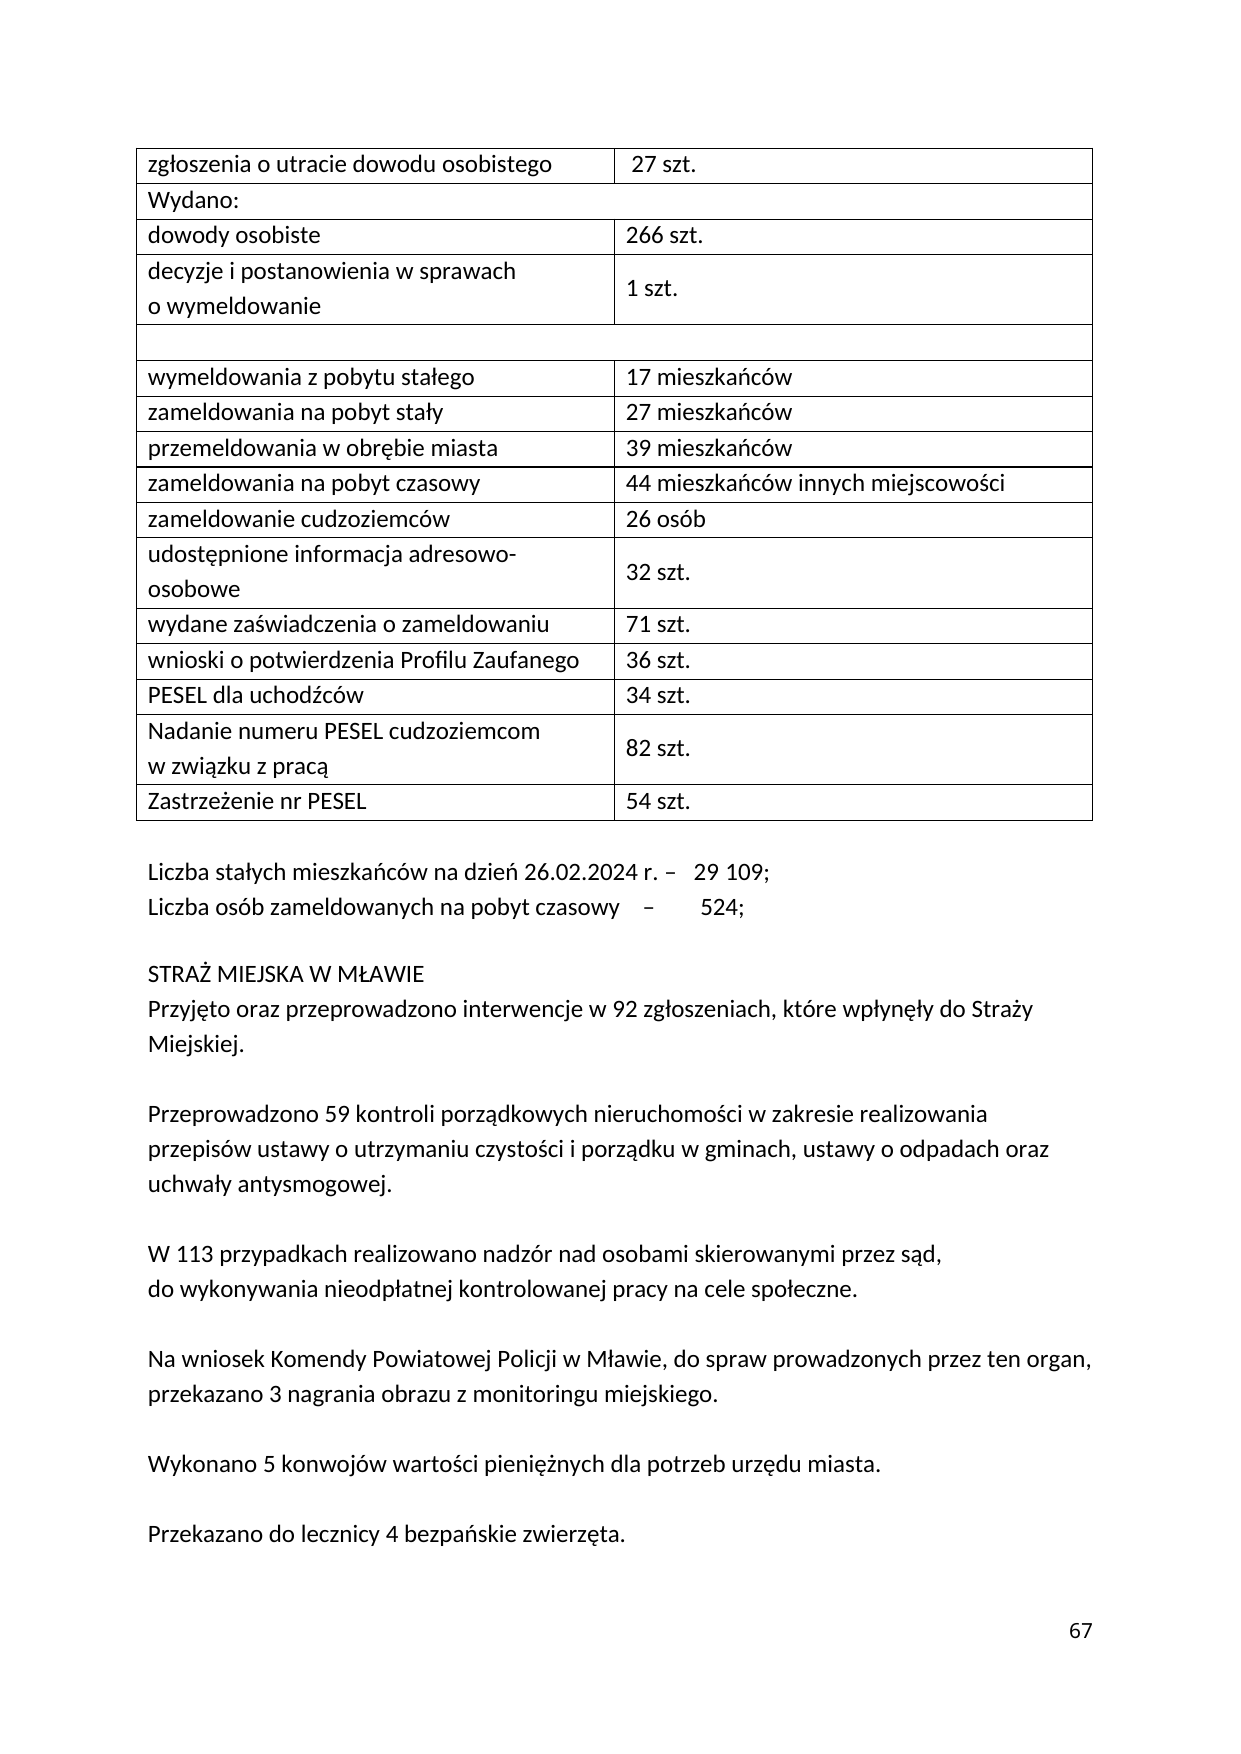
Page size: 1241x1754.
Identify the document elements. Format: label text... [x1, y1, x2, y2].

table_cell udostępnione informacja adresowo-osobowe [137, 538, 614, 608]
table_cell 1 szt. [615, 255, 1092, 324]
text Przekazano do lecznicy 4 bezpańskie zwierzęta. [148, 1518, 1093, 1549]
table_cell [137, 325, 1092, 360]
table_cell 27 szt. [615, 149, 1092, 183]
text Liczba stałych mieszkańców na dzień 26.02.2024 r. – 29 109; [148, 856, 1093, 886]
table_cell 82 szt. [615, 715, 1092, 784]
table_cell 17 mieszkańców [615, 361, 1092, 396]
text Na wniosek Komendy Powiatowej Policji w Mławie, do spraw prowadzonych przez ten organ, przekazano 3 nagrania obrazu z monitoringu miejskiego. [148, 1343, 1093, 1409]
text W 113 przypadkach realizowano nadzór nad osobami skierowanymi przez sąd, do wykonywania nieodpłatnej kontrolowanej pracy na cele społeczne. [148, 1238, 1093, 1304]
text STRAŻ MIEJSKA W MŁAWIE [148, 958, 1093, 989]
table_cell 39 mieszkańców [615, 432, 1092, 466]
table_cell zameldowania na pobyt czasowy [137, 468, 614, 502]
table_cell 27 mieszkańców [615, 397, 1092, 431]
table_cell Nadanie numeru PESEL cudzoziemcom w związku z pracą [137, 715, 614, 784]
text Przyjęto oraz przeprowadzono interwencje w 92 zgłoszeniach, które wpłynęły do Straży Miejskiej. [148, 993, 1093, 1059]
table_cell wnioski o potwierdzenia Profilu Zaufanego [137, 644, 614, 678]
table_cell Wydano: [137, 184, 1092, 218]
table_cell 36 szt. [615, 644, 1092, 678]
table_cell dowody osobiste [137, 220, 614, 254]
table_cell decyzje i postanowienia w sprawach o wymeldowanie [137, 255, 614, 324]
table_cell Zastrzeżenie nr PESEL [137, 785, 614, 820]
table_cell 266 szt. [615, 220, 1092, 254]
table_cell 32 szt. [615, 538, 1092, 608]
table_cell 26 osób [615, 503, 1092, 537]
table_cell przemeldowania w obrębie miasta [137, 432, 614, 466]
table_cell 34 szt. [615, 680, 1092, 714]
table_cell zgłoszenia o utracie dowodu osobistego [137, 149, 614, 183]
table_cell wymeldowania z pobytu stałego [137, 361, 614, 396]
table_cell PESEL dla uchodźców [137, 680, 614, 714]
text Wykonano 5 konwojów wartości pieniężnych dla potrzeb urzędu miasta. [148, 1448, 1093, 1479]
text Liczba osób zameldowanych na pobyt czasowy – 524; [148, 891, 1093, 921]
table_cell 54 szt. [615, 785, 1092, 820]
table_cell 71 szt. [615, 609, 1092, 643]
table_cell zameldowania na pobyt stały [137, 397, 614, 431]
table_cell 44 mieszkańców innych miejscowości [615, 468, 1092, 502]
table_cell zameldowanie cudzoziemców [137, 503, 614, 537]
table_cell wydane zaświadczenia o zameldowaniu [137, 609, 614, 643]
text Przeprowadzono 59 kontroli porządkowych nieruchomości w zakresie realizowania przepisów ustawy o utrzymaniu czystości i porządku w gminach, ustawy o odpadach oraz uchwały antysmogowej. [148, 1098, 1093, 1199]
